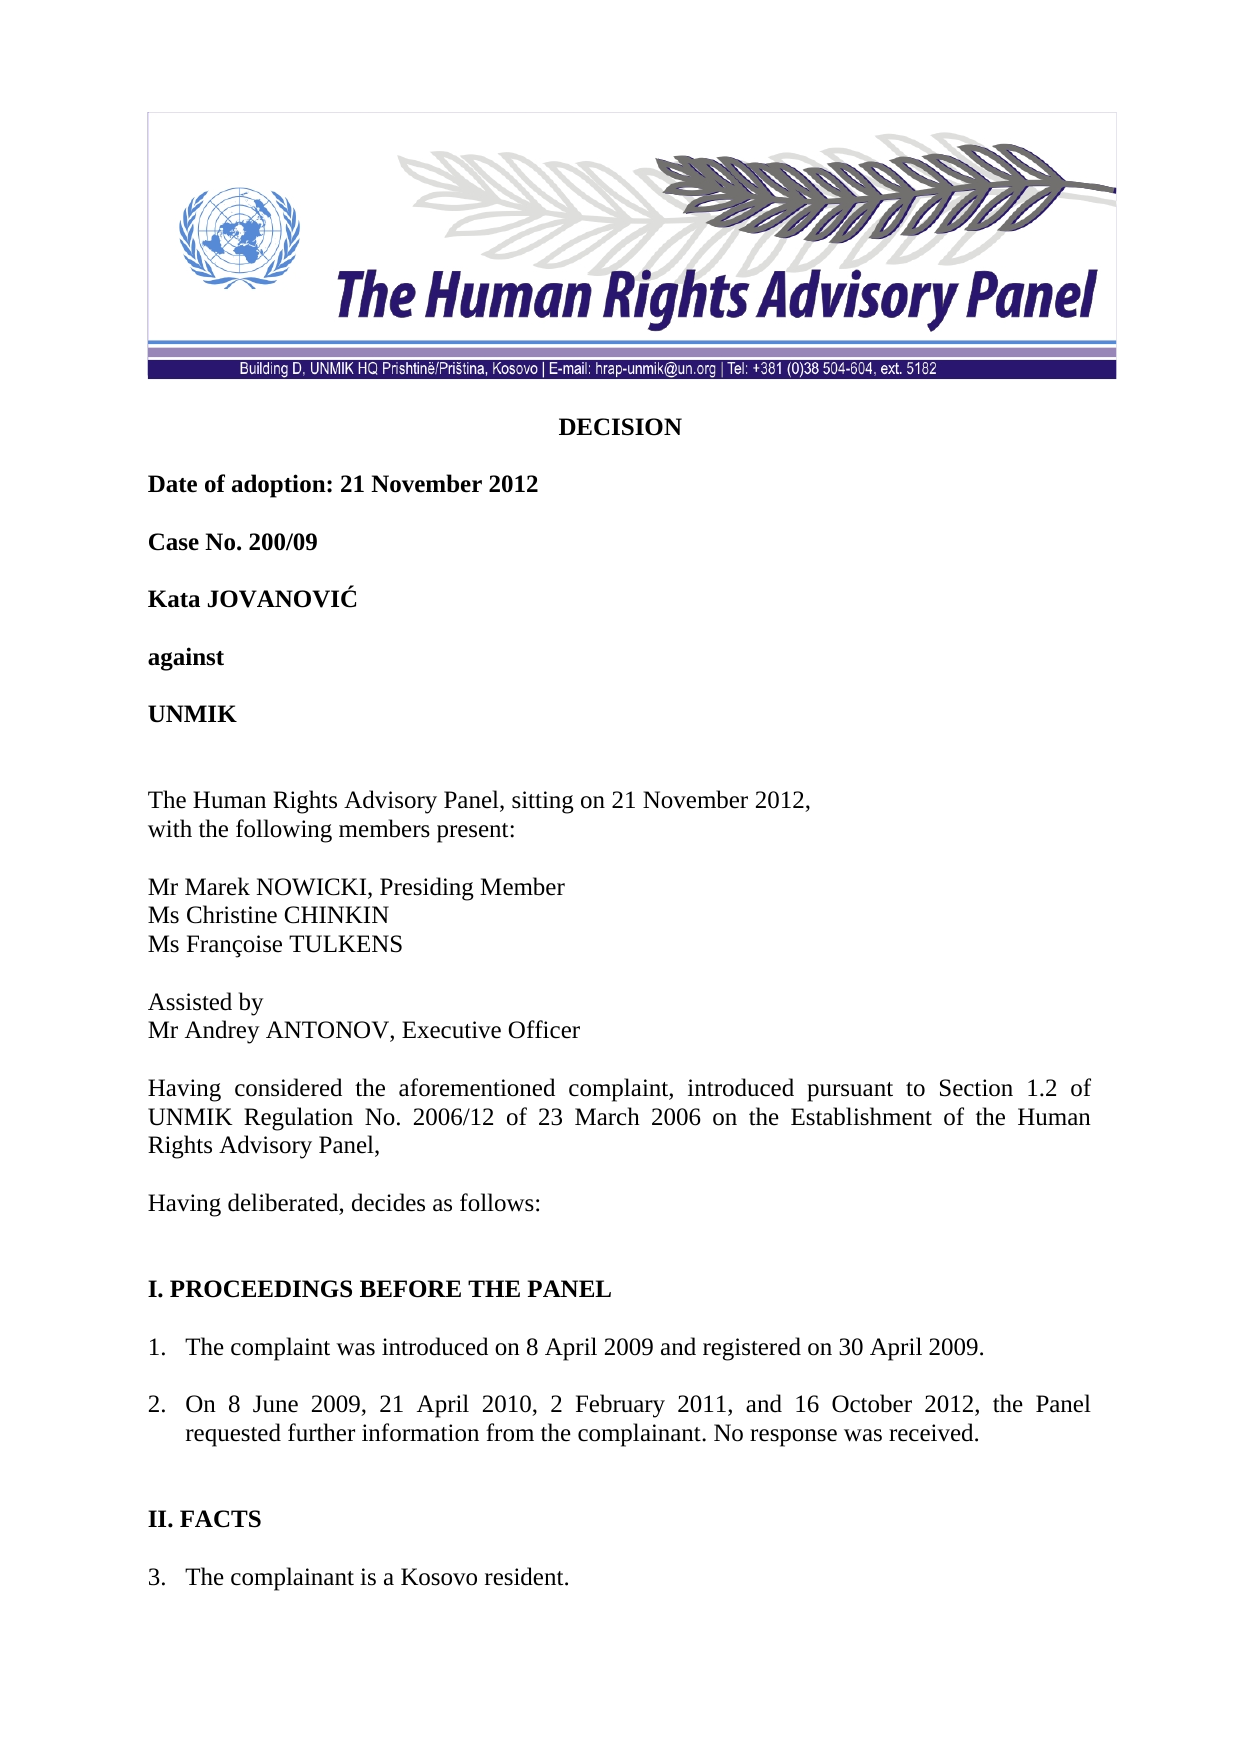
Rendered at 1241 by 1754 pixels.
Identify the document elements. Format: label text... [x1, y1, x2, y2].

list The complainant is a Kosovo resident. [148, 1562, 1093, 1590]
text Kata JOVANOVIĆ [148, 584, 1093, 613]
list On 8 June 2009, 21 April 2010, 2 February 2011, and 16 October 2012, the Panel requested further information from the complainant. No response was received. [148, 1389, 1093, 1447]
text Ms Christine CHINKIN [148, 900, 1093, 929]
text Having considered the aforementioned complaint, introduced pursuant to Section 1.2 of UNMIK Regulation No. 2006/12 of 23 March 2006 on the Establishment of the Human Rights Advisory Panel, [148, 1073, 1093, 1159]
text UNMIK [148, 699, 1093, 728]
text with the following members present: [148, 814, 1093, 843]
text II. FACTS [148, 1504, 1093, 1533]
text DECISION [148, 412, 1093, 440]
text Date of adoption: 21 November 2012 [148, 469, 1093, 498]
text against [148, 642, 1093, 670]
list The complaint was introduced on 8 April 2009 and registered on 30 April 2009. [148, 1332, 1093, 1360]
text Mr Marek NOWICKI, Presiding Member [148, 872, 1093, 900]
text Mr Andrey ANTONOV, Executive Officer [148, 1015, 1093, 1044]
text The Human Rights Advisory Panel, sitting on 21 November 2012, [148, 785, 1093, 814]
text Ms Françoise TULKENS [148, 929, 1093, 958]
text I. PROCEEDINGS BEFORE THE PANEL [148, 1274, 1093, 1303]
text Having deliberated, decides as follows: [148, 1188, 1093, 1217]
text Case No. 200/09 [148, 527, 1093, 555]
picture [147, 112, 1117, 383]
text Assisted by [148, 987, 1093, 1015]
